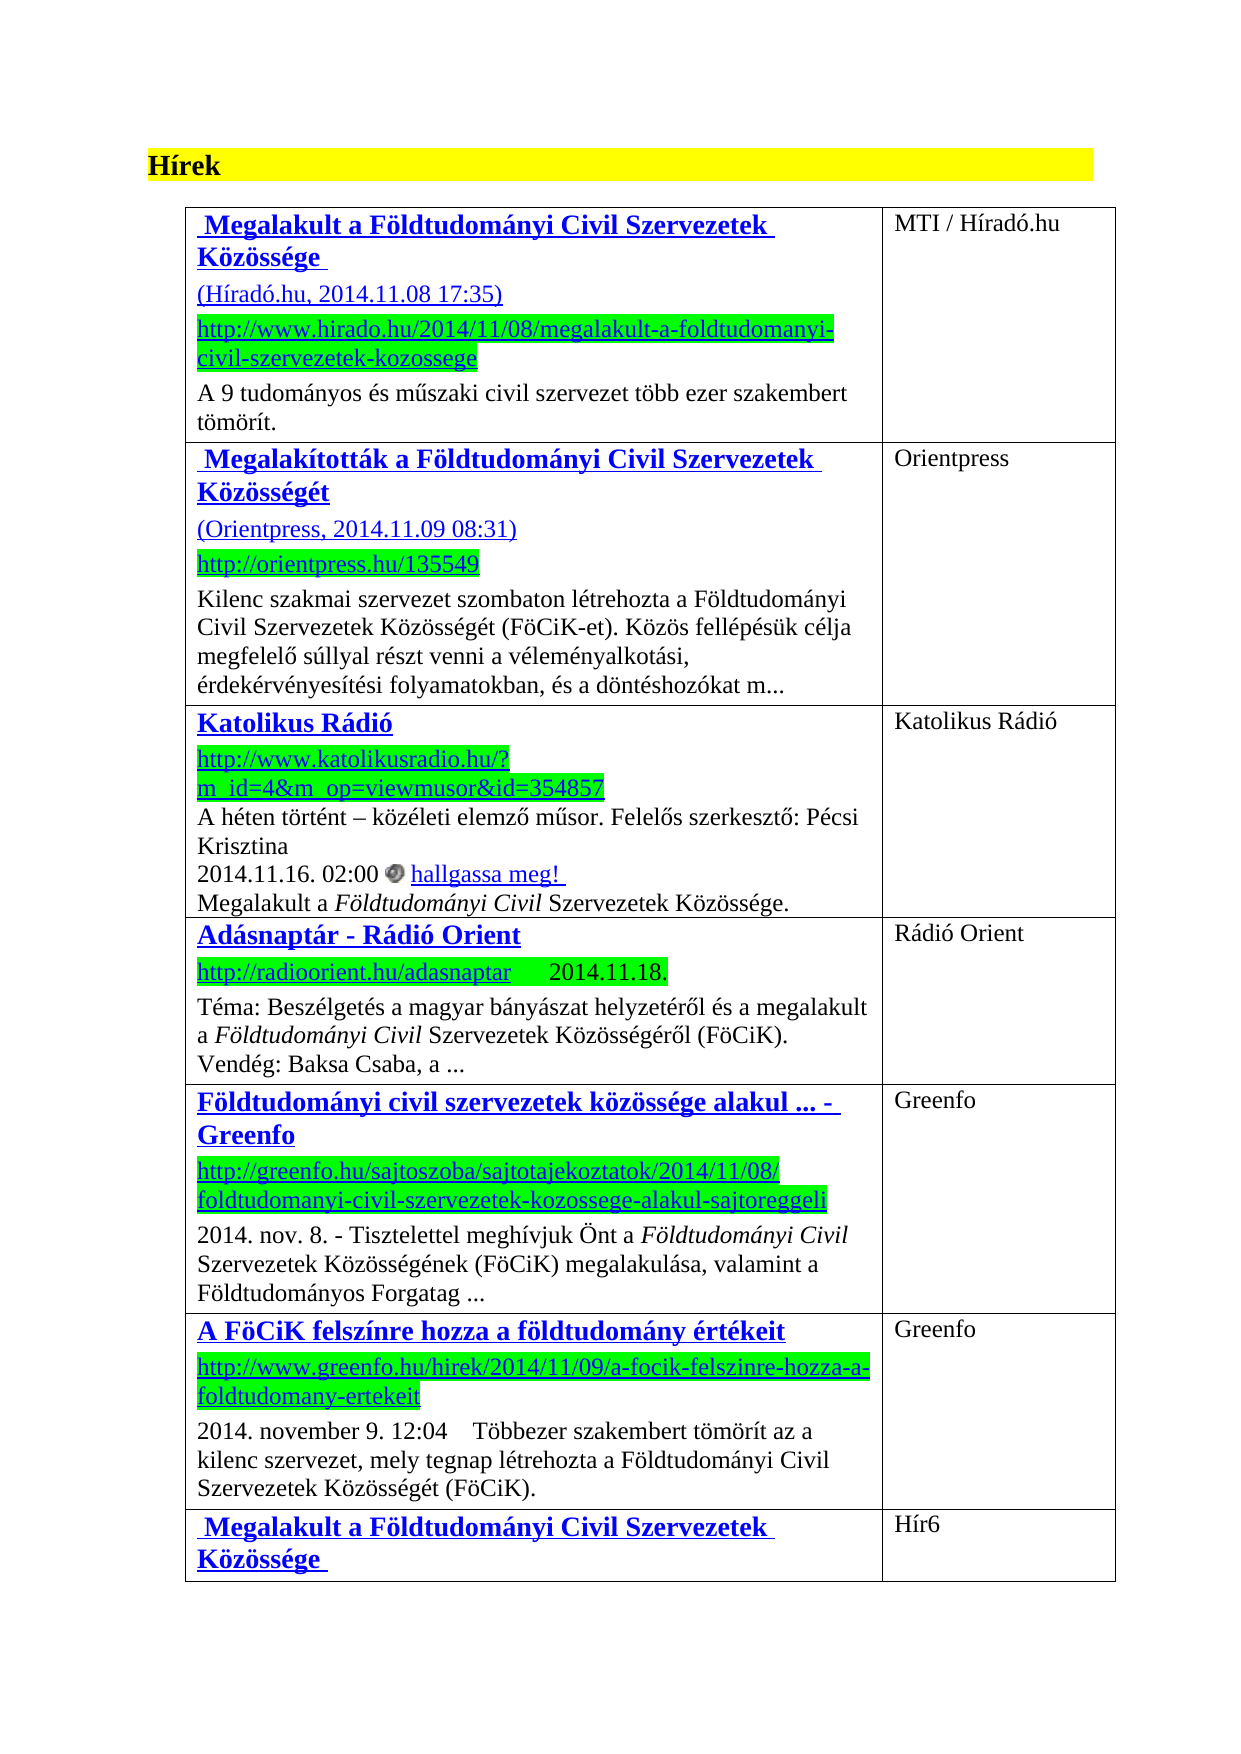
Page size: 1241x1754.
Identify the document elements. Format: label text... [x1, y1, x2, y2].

picture [385, 864, 411, 883]
table_cell Katolikus Rádió [883, 706, 1115, 917]
table_cell Földtudományi civil szervezetek közössége alakul ... - Greenfo http://greenfo.hu/sajtoszoba/sajtotajekoztatok/2014/11/08/foldtudomanyi-civil-szervezetek-kozossege-alakul-sajtoreggeli 2014. nov. 8. - Tisztelettel meghívjuk Önt a Földtudományi Civil Szervezetek Közösségének (FöCiK) megalakulása, valamint a Földtudományos Forgatag ... [186, 1085, 882, 1313]
table_cell Rádió Orient [883, 918, 1115, 1084]
table_header Megalakult a Földtudományi Civil Szervezetek Közössége (Híradó.hu, 2014.11.08 17:35) http://www.hirado.hu/2014/11/08/megalakult-a-foldtudomanyi-civil-szervezetek-kozossege A 9 tudományos és műszaki civil szervezet több ezer szakembert tömörít. [186, 208, 882, 442]
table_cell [186, 1510, 882, 1581]
table_cell Greenfo [883, 1314, 1115, 1508]
table_cell Megalakították a Földtudományi Civil Szervezetek Közösségét (Orientpress, 2014.11.09 08:31) http://orientpress.hu/135549 Kilenc szakmai szervezet szombaton létrehozta a Földtudományi Civil Szervezetek Közösségét (FöCiK-et). Közös fellépésük célja megfelelő súllyal részt venni a véleményalkotási, érdekérvényesítési folyamatokban, és a döntéshozókat m... [186, 443, 882, 705]
table_cell A FöCiK felszínre hozza a földtudomány értékeit http://www.greenfo.hu/hirek/2014/11/09/a-focik-felszinre-hozza-a-foldtudomany-ertekeit 2014. november 9. 12:04 Többezer szakembert tömörít az a kilenc szervezet, mely tegnap létrehozta a Földtudományi Civil Szervezetek Közösségét (FöCiK). [186, 1314, 882, 1508]
text Hírek [148, 148, 1093, 181]
table_cell Adásnaptár - Rádió Orient http://radioorient.hu/adasnaptar 2014.11.18. Téma: Beszélgetés a magyar bányászat helyzetéről és a megalakult a Földtudományi Civil Szervezetek Közösségéről (FöCiK). Vendég: Baksa Csaba, a ... [186, 918, 882, 1084]
table_cell Katolikus Rádió http://www.katolikusradio.hu/?m_id=4&m_op=viewmusor&id=354857 A héten történt – közéleti elemző műsor. Felelős szerkesztő: Pécsi Krisztina 2014.11.16. 02:00 hallgassa meg! Megalakult a Földtudományi Civil Szervezetek Közössége. [186, 706, 882, 917]
table_cell Orientpress [883, 443, 1115, 705]
table_cell Greenfo [883, 1085, 1115, 1313]
table_cell Hír6 [883, 1510, 1115, 1581]
table_header MTI / Híradó.hu [883, 208, 1115, 442]
